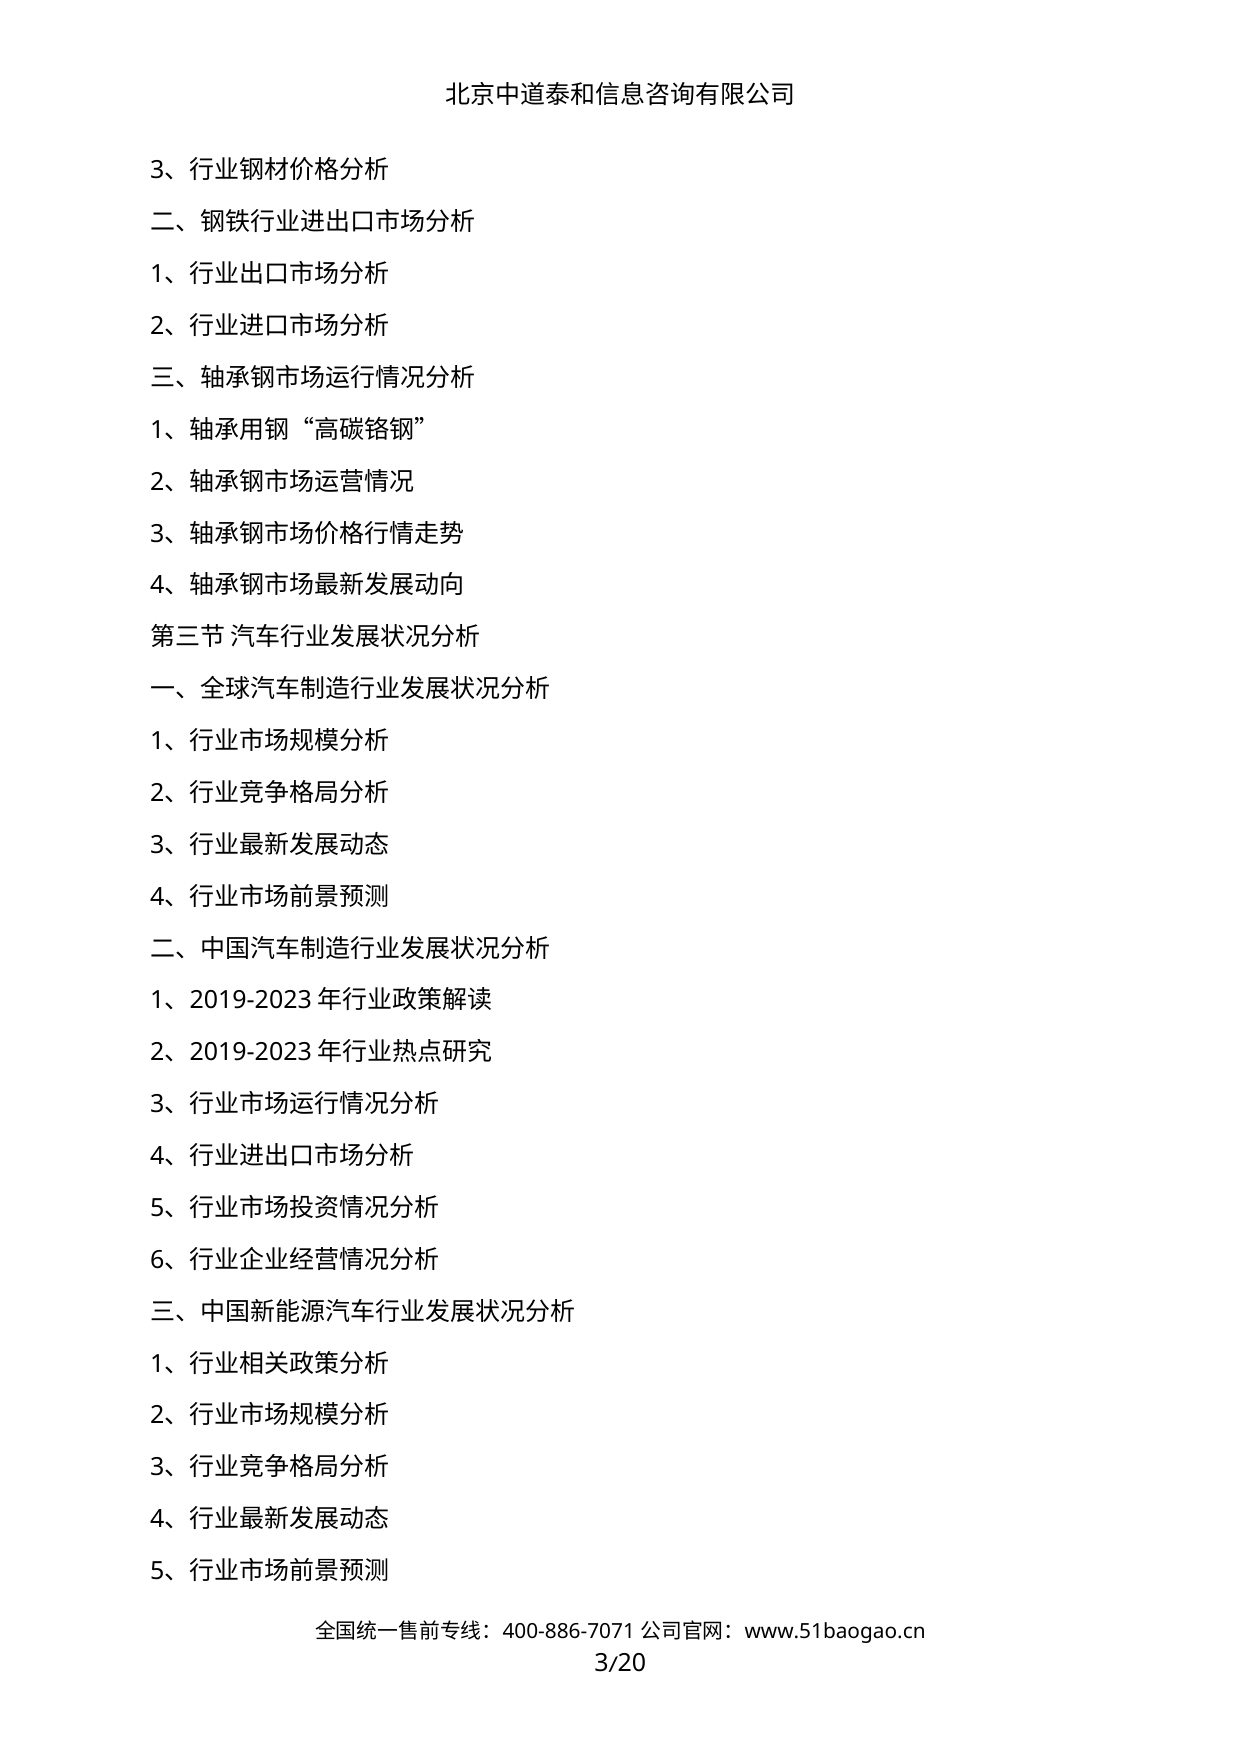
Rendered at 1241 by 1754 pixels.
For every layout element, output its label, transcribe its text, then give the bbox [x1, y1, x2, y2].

text 3、行业钢材价格分析 [150, 150, 1090, 186]
text 2、行业进口市场分析 [150, 306, 1090, 342]
text 二、钢铁行业进出口市场分析 [150, 202, 1090, 238]
text 1、行业市场规模分析 [150, 721, 1090, 757]
text 1、行业出口市场分析 [150, 254, 1090, 290]
text 3、行业市场运行情况分析 [150, 1084, 1090, 1120]
text 三、中国新能源汽车行业发展状况分析 [150, 1291, 1090, 1327]
text 5、行业市场投资情况分析 [150, 1187, 1090, 1224]
text 6、行业企业经营情况分析 [150, 1239, 1090, 1276]
text 3、轴承钢市场价格行情走势 [150, 513, 1090, 549]
text 5、行业市场前景预测 [150, 1551, 1090, 1587]
text 3、行业最新发展动态 [150, 824, 1090, 861]
text 4、行业进出口市场分析 [150, 1136, 1090, 1172]
text 1、轴承用钢“高碳铬钢” [150, 409, 1090, 446]
text 三、轴承钢市场运行情况分析 [150, 357, 1090, 394]
text 2、轴承钢市场运营情况 [150, 461, 1090, 497]
text 1、行业相关政策分析 [150, 1343, 1090, 1379]
text 4、轴承钢市场最新发展动向 [150, 565, 1090, 601]
text 2、行业竞争格局分析 [150, 772, 1090, 809]
text 4、行业市场前景预测 [150, 876, 1090, 912]
text 1、2019-2023年行业政策解读 [150, 980, 1090, 1016]
text 第三节 汽车行业发展状况分析 [150, 617, 1090, 653]
text 二、中国汽车制造行业发展状况分析 [150, 928, 1090, 964]
text 3、行业竞争格局分析 [150, 1447, 1090, 1483]
text 2、2019-2023年行业热点研究 [150, 1032, 1090, 1068]
text 4、行业最新发展动态 [150, 1499, 1090, 1535]
text 一、全球汽车制造行业发展状况分析 [150, 669, 1090, 705]
text 2、行业市场规模分析 [150, 1395, 1090, 1431]
